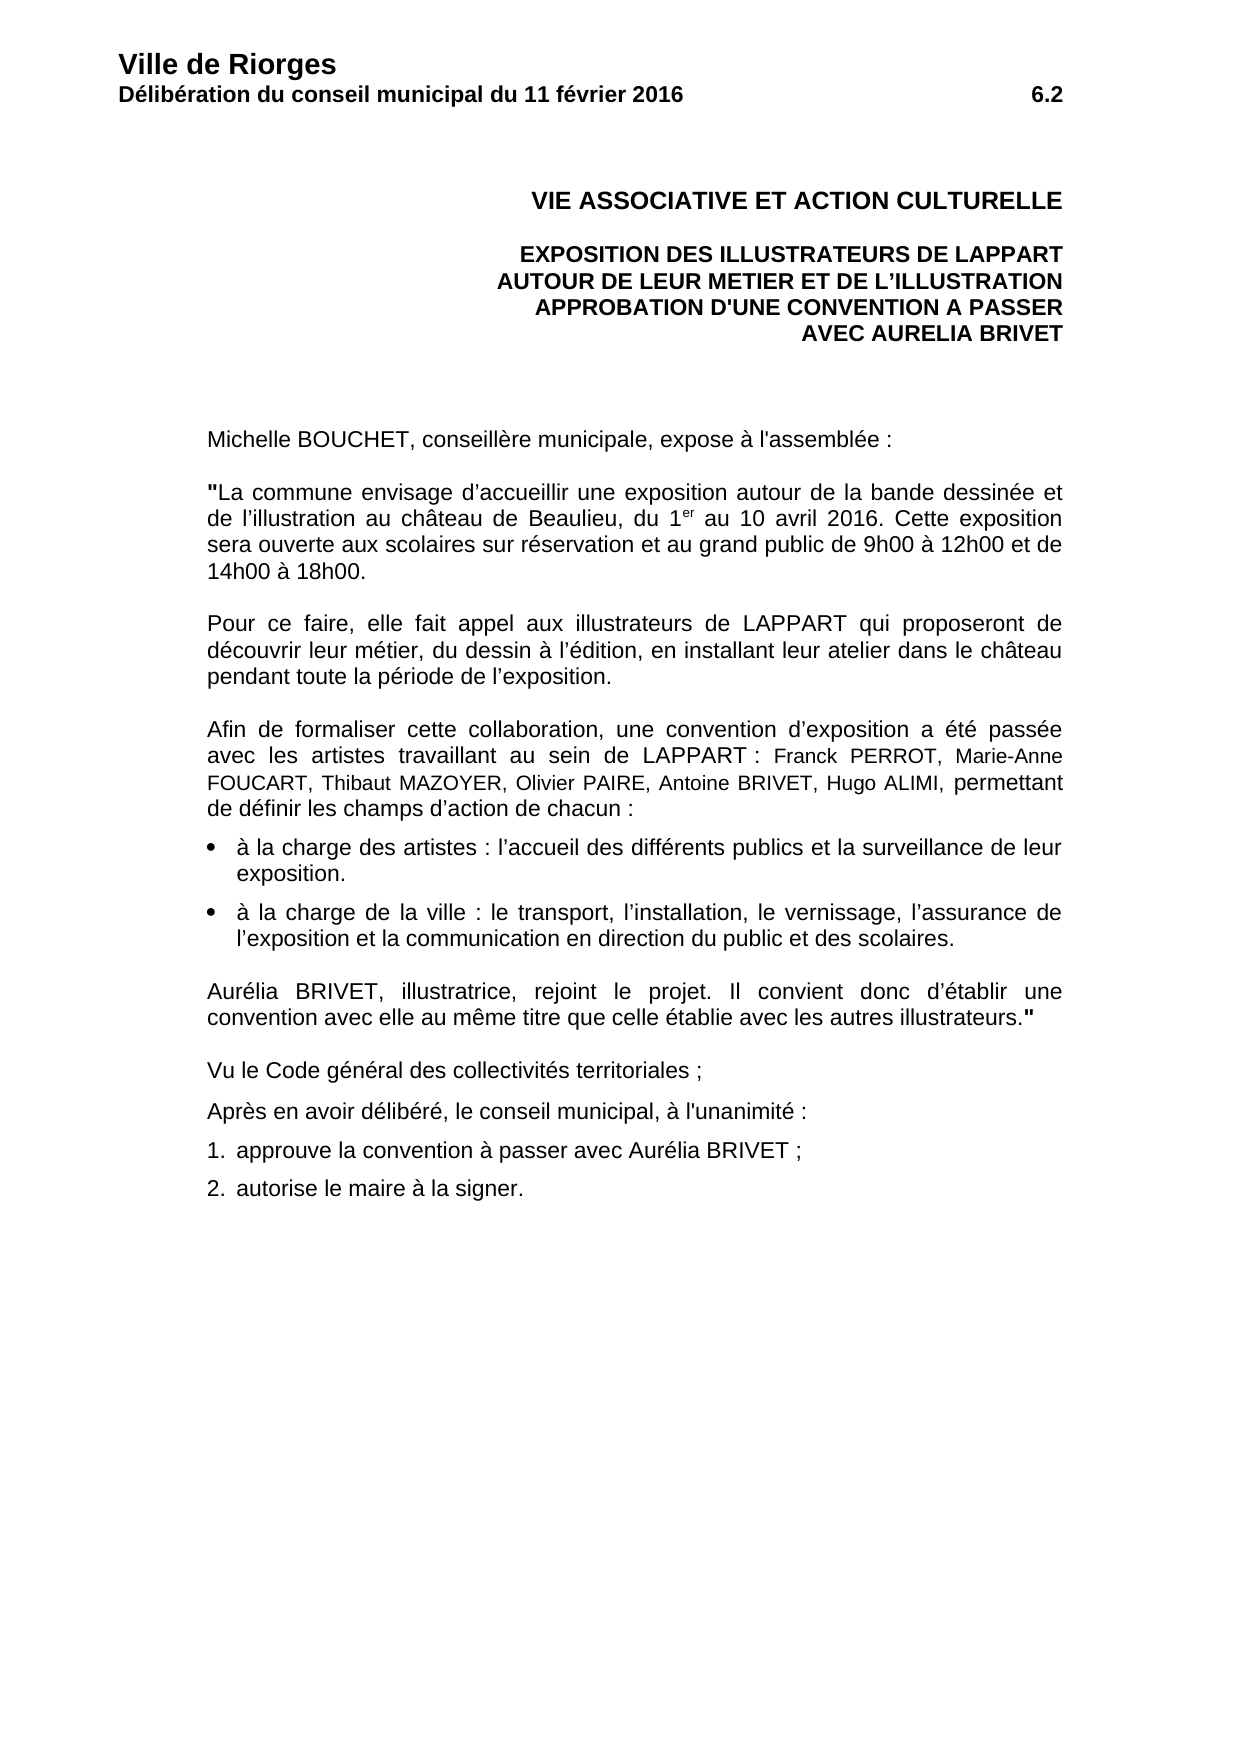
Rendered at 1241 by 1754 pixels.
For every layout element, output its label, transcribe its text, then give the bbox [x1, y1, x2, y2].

list à la charge de la ville : le transport, l’installation, le vernissage, l’assurance de l’exposition et la communication en direction du public et des scolaires. [207, 899, 1063, 952]
text "La commune envisage d’accueillir une exposition autour de la bande dessinée et de l’illustration au château de Beaulieu, du 1er au 10 avril 2016. Cette exposition sera ouverte aux scolaires sur réservation et au grand public de 9h00 à 12h00 et de 14h00 à 18h00. [207, 478, 1063, 584]
list à la charge des artistes : l’accueil des différents publics et la surveillance de leur exposition. [207, 834, 1063, 886]
text Afin de formaliser cette collaboration, une convention d’exposition a été passée avec les artistes travaillant au sein de LAPPART : Franck PERROT, Marie-Anne FOUCART, Thibaut MAZOYER, Olivier PAIRE, Antoine BRIVET, Hugo ALIMI, permettant de définir les champs d’action de chacun : [207, 716, 1063, 821]
text Pour ce faire, elle fait appel aux illustrateurs de LAPPART qui proposeront de découvrir leur métier, du dessin à l’édition, en installant leur atelier dans le château pendant toute la période de l’exposition. [207, 610, 1063, 689]
text Aurélia BRIVET, illustratrice, rejoint le projet. Il convient donc d’établir une convention avec elle au même titre que celle établie avec les autres illustrateurs." [207, 978, 1063, 1031]
subtitle Délibération du conseil municipal du 11 février 2016 6.2 [118, 81, 1063, 107]
subtitle Ville de Riorges [118, 47, 1063, 81]
list autorise le maire à la signer. [207, 1175, 1063, 1202]
list approuve la convention à passer avec Aurélia BRIVET ; [207, 1137, 1063, 1163]
text AUTOUR DE LEUR METIER ET DE L’ILLUSTRATION [15, 268, 1063, 294]
subtitle VIE ASSOCIATIVE ET ACTION CULTURELLE [295, 186, 1063, 215]
text EXPOSITION DES ILLUSTRATEURS DE LAPPART [15, 241, 1063, 268]
text Vu le Code général des collectivités territoriales ; [207, 1057, 1063, 1083]
text Michelle BOUCHET, conseillère municipale, expose à l'assemblée : [207, 426, 1063, 452]
text APPROBATION D'UNE CONVENTION A PASSER [59, 294, 1063, 320]
text AVEC AURELIA BRIVET [59, 320, 1063, 347]
text Après en avoir délibéré, le conseil municipal, à l'unanimité : [207, 1098, 1063, 1124]
